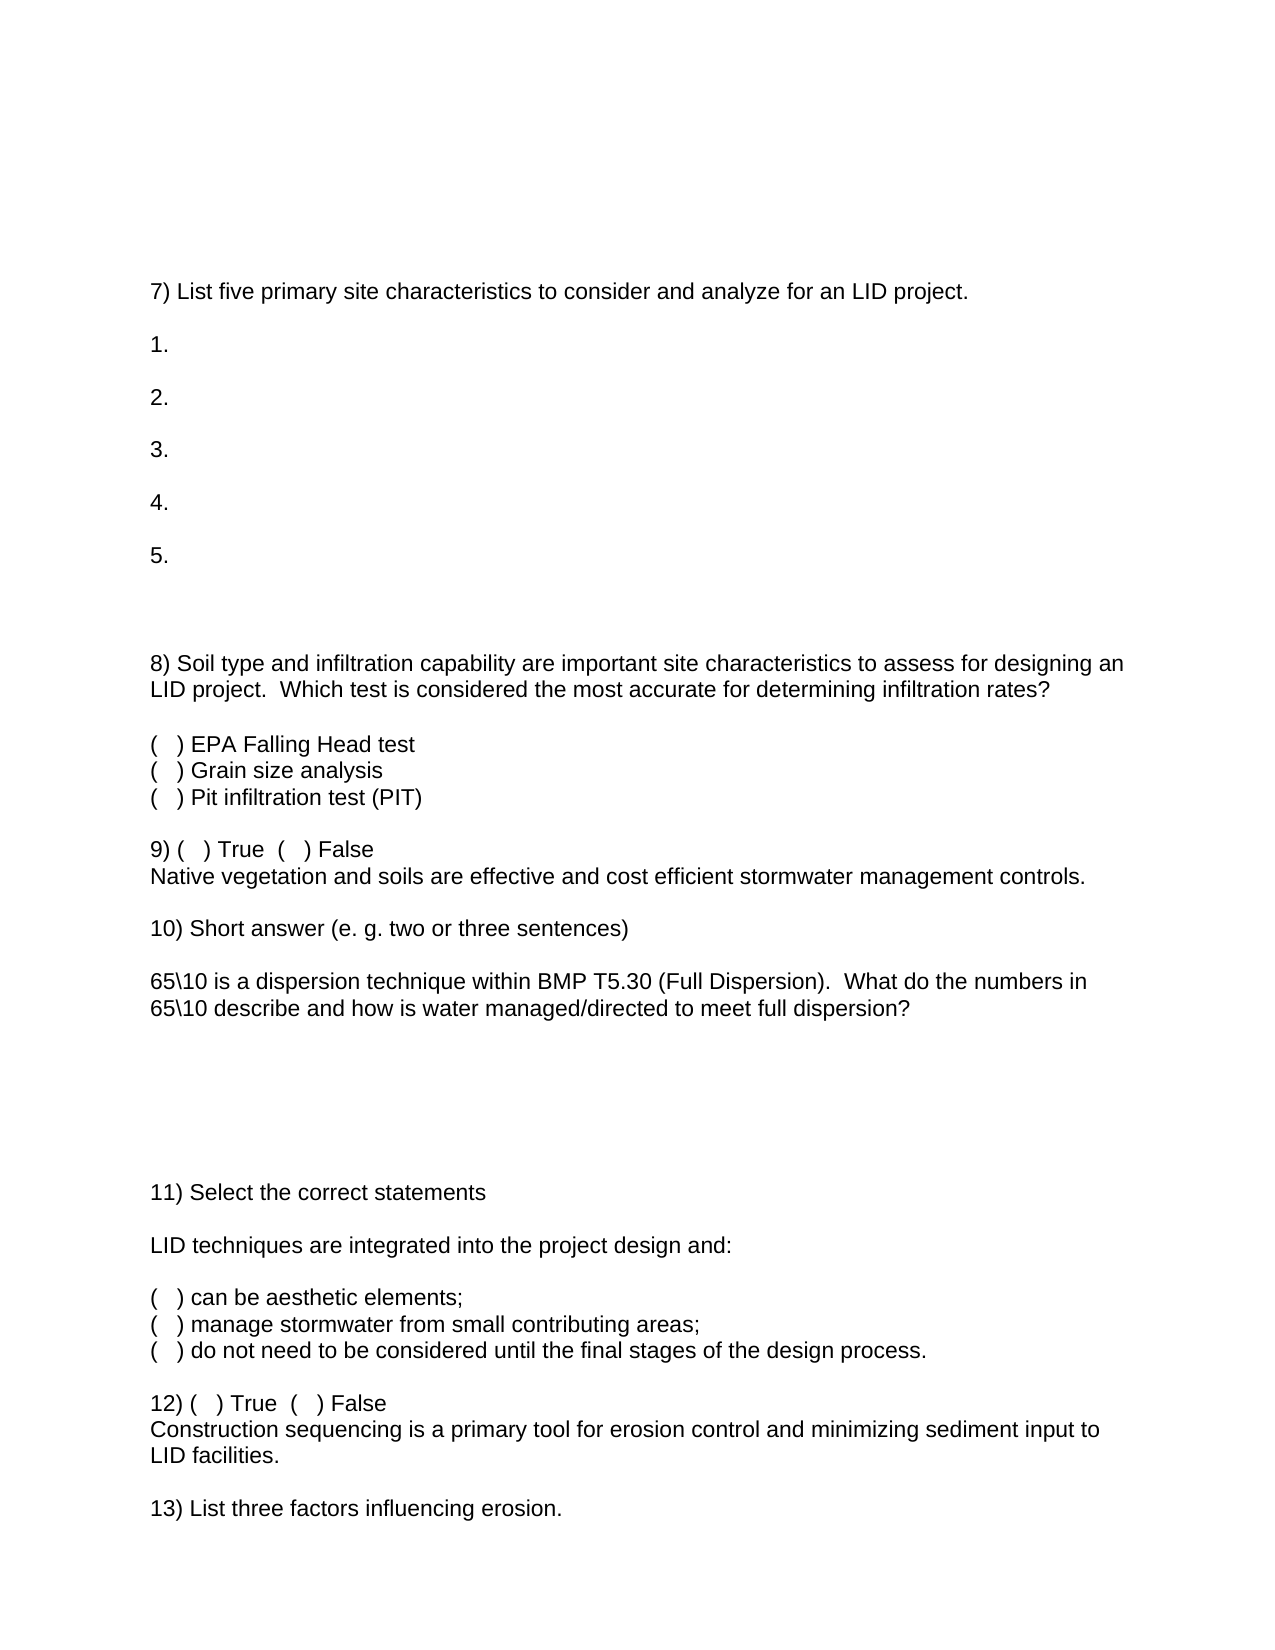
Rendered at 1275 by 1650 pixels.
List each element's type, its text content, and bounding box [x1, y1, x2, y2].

text 10) Short answer (e. g. two or three sentences) [150, 915, 1125, 942]
text 7) List five primary site characteristics to consider and analyze for an LID project. [150, 278, 1125, 304]
text 1. [150, 331, 1125, 357]
text Native vegetation and soils are effective and cost efficient stormwater management controls. [150, 863, 1125, 889]
text 2. [150, 383, 1125, 410]
text Construction sequencing is a primary tool for erosion control and minimizing sediment input to LID facilities. [150, 1416, 1125, 1469]
text 13) List three factors influencing erosion. [150, 1495, 1125, 1522]
text ( ) EPA Falling Head test [150, 731, 1125, 757]
text ( ) Pit infiltration test (PIT) [150, 784, 1125, 810]
text 4. [150, 489, 1125, 515]
text 9) ( ) True ( ) False [150, 836, 1125, 863]
text LID techniques are integrated into the project design and: [150, 1232, 1125, 1258]
text 12) ( ) True ( ) False [150, 1390, 1125, 1416]
text ( ) Grain size analysis [150, 757, 1125, 784]
text 8) Soil type and infiltration capability are important site characteristics to assess for designing an LID project. Which test is considered the most accurate for determining infiltration rates? [150, 649, 1125, 702]
text 11) Select the correct statements [150, 1179, 1125, 1205]
text ( ) can be aesthetic elements; [150, 1284, 1125, 1311]
text ( ) manage stormwater from small contributing areas; [150, 1311, 1125, 1337]
text ( ) do not need to be considered until the final stages of the design process. [150, 1337, 1125, 1363]
text 5. [150, 542, 1125, 568]
text 65\10 is a dispersion technique within BMP T5.30 (Full Dispersion). What do the numbers in 65\10 describe and how is water managed/directed to meet full dispersion? [150, 968, 1125, 1021]
text 3. [150, 436, 1125, 463]
